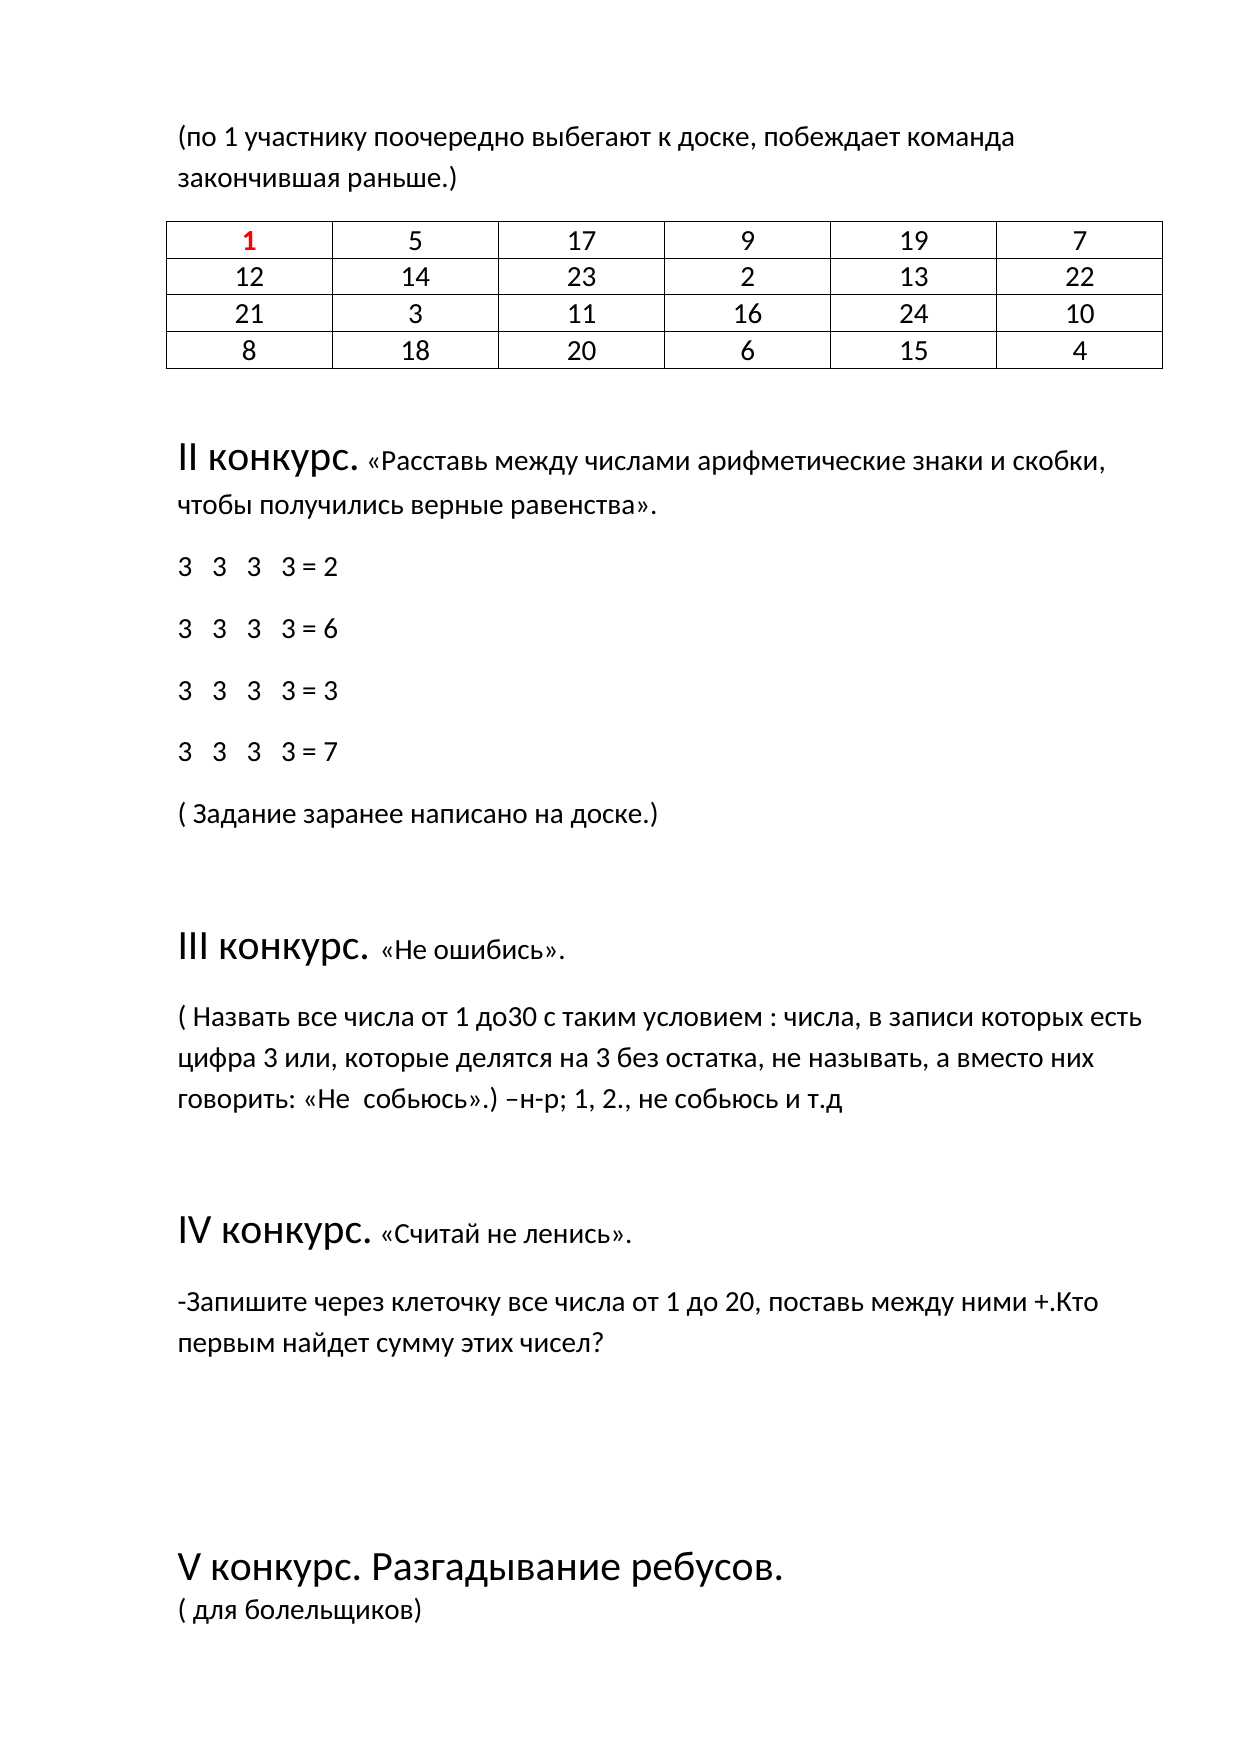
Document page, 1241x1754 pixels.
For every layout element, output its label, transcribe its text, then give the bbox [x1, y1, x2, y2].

table_header 7 [997, 222, 1162, 257]
table_cell 18 [333, 332, 498, 367]
table_cell 11 [499, 295, 664, 331]
table_cell 8 [167, 332, 332, 367]
text 3 3 3 3 = 3 [177, 672, 1152, 707]
table_cell 13 [831, 259, 996, 294]
table_cell 24 [831, 295, 996, 331]
text ( для болельщиков) [177, 1591, 1152, 1627]
table_cell 4 [997, 332, 1162, 367]
text (по 1 участнику поочередно выбегают к доске, побеждает команда закончившая раньше.) [177, 118, 1152, 195]
table_cell 3 [333, 295, 498, 331]
table_cell 22 [997, 259, 1162, 294]
table_header 9 [665, 222, 830, 257]
text II конкурс. «Расставь между числами арифметические знаки и скобки, чтобы получились верные равенства». [177, 430, 1152, 522]
table_cell 14 [333, 259, 498, 294]
table_cell 12 [167, 259, 332, 294]
table_cell 21 [167, 295, 332, 331]
table_header 5 [333, 222, 498, 257]
text 3 3 3 3 = 6 [177, 610, 1152, 646]
text III конкурс. «Не ошибись». [177, 919, 1152, 970]
table_cell 2 [665, 259, 830, 294]
table_cell 6 [665, 332, 830, 367]
table_cell 16 [665, 295, 830, 331]
text -Запишите через клеточку все числа от 1 до 20, поставь между ними +.Кто первым найдет сумму этих чисел? [177, 1283, 1152, 1359]
table_cell 10 [997, 295, 1162, 331]
text V конкурс. Разгадывание ребусов. [177, 1540, 1152, 1591]
table_cell 20 [499, 332, 664, 367]
table_header 1 [167, 222, 332, 257]
table_cell 23 [499, 259, 664, 294]
text 3 3 3 3 = 7 [177, 733, 1152, 769]
text IV конкурс. «Считай не ленись». [177, 1203, 1152, 1254]
table_header 19 [831, 222, 996, 257]
table_header 17 [499, 222, 664, 257]
text ( Задание заранее написано на доске.) [177, 795, 1152, 831]
text ( Назвать все числа от 1 до30 с таким условием : числа, в записи которых есть цифра 3 или, которые делятся на 3 без остатка, не называть, а вместо них говорить: «Не собьюсь».) –н-р; 1, 2., не собьюсь и т.д [177, 998, 1152, 1116]
table_cell 15 [831, 332, 996, 367]
text 3 3 3 3 = 2 [177, 548, 1152, 584]
